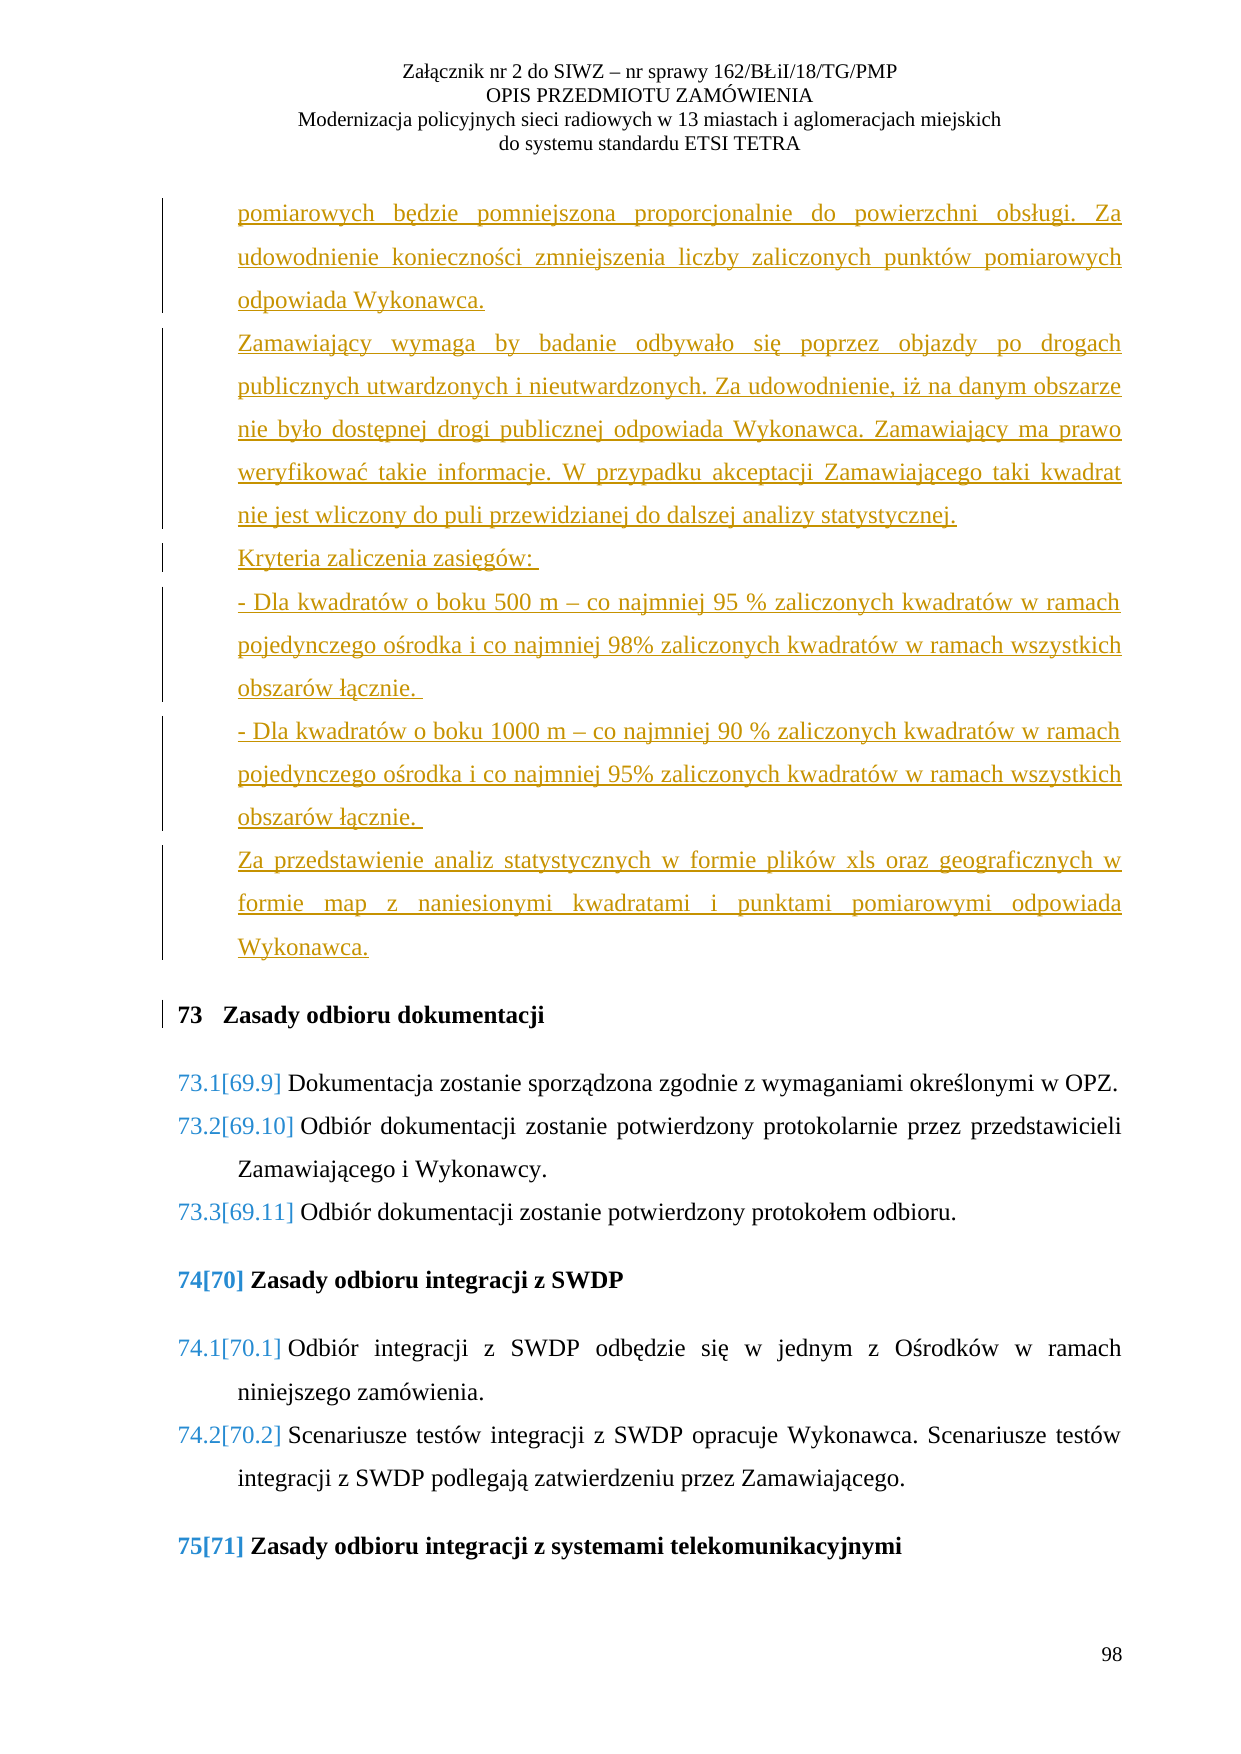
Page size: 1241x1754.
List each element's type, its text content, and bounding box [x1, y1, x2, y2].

subtitle Zasady odbioru dokumentacji [177, 1000, 1122, 1028]
subtitle Odbiór dokumentacji zostanie potwierdzony protokolarnie przez przedstawicieli Zamawiającego i Wykonawcy. [177, 1111, 1122, 1183]
subtitle Dokumentacja zostanie sporządzona zgodnie z wymaganiami określonymi w OPZ. [177, 1068, 1122, 1097]
subtitle Zasady odbioru integracji z systemami telekomunikacyjnymi [177, 1531, 1122, 1560]
subtitle Zasady odbioru integracji z SWDP [177, 1265, 1122, 1294]
subtitle Odbiór integracji z SWDP odbędzie się w jednym z Ośrodków w ramach niniejszego zamówienia. [177, 1333, 1122, 1405]
subtitle Odbiór dokumentacji zostanie potwierdzony protokołem odbioru. [177, 1197, 1122, 1226]
subtitle Scenariusze testów integracji z SWDP opracuje Wykonawca. Scenariusze testów integracji z SWDP podlegają zatwierdzeniu przez Zamawiającego. [177, 1420, 1122, 1492]
